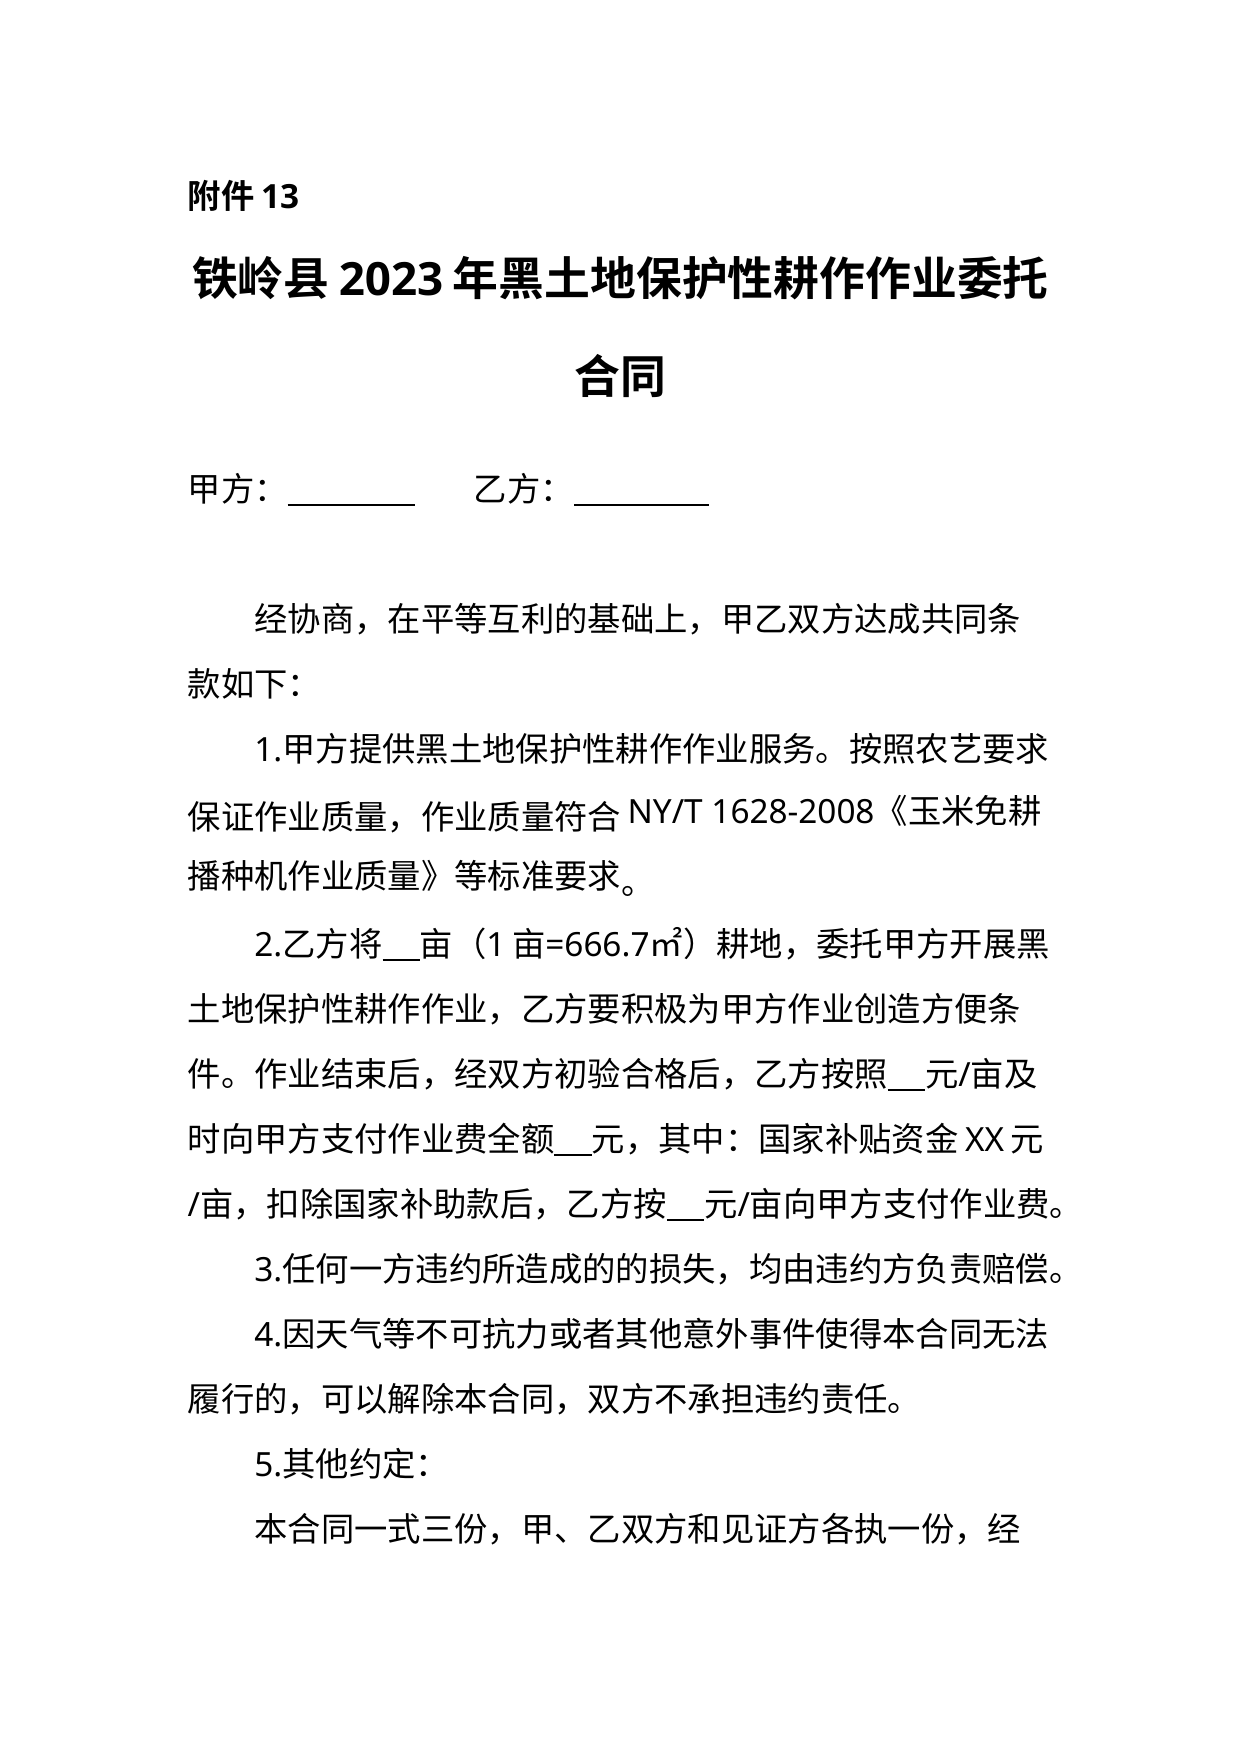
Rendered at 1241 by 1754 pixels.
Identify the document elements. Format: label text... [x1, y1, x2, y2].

subtitle 铁岭县2023年黑土地保护性耕作作业委托合同 [187, 227, 1053, 422]
text 附件13 [187, 162, 1053, 227]
text 甲方： 乙方： [187, 454, 1053, 519]
text 3.任何一方违约所造成的的损失，均由违约方负责赔偿。 [187, 1234, 1053, 1299]
text 经协商，在平等互利的基础上，甲乙双方达成共同条款如下： [187, 584, 1053, 714]
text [187, 1494, 1053, 1559]
text 2.乙方将 亩（1亩=666.7㎡）耕地，委托甲方开展黑土地保护性耕作作业，乙方要积极为甲方作业创造方便条件。作业结束后，经双方初验合格后，乙方按照 元/亩及时向甲方支付作业费全额 元，其中：国家补贴资金XX元/亩，扣除国家补助款后，乙方按 元/亩向甲方支付作业费。 [187, 909, 1053, 1234]
text 4.因天气等不可抗力或者其他意外事件使得本合同无法履行的，可以解除本合同，双方不承担违约责任。 [187, 1299, 1053, 1429]
text 5.其他约定： [187, 1429, 1053, 1494]
text 1.甲方提供黑土地保护性耕作作业服务。按照农艺要求保证作业质量，作业质量符合NY/T 1628-2008《玉米免耕播种机作业质量》等标准要求。 [187, 714, 1053, 909]
